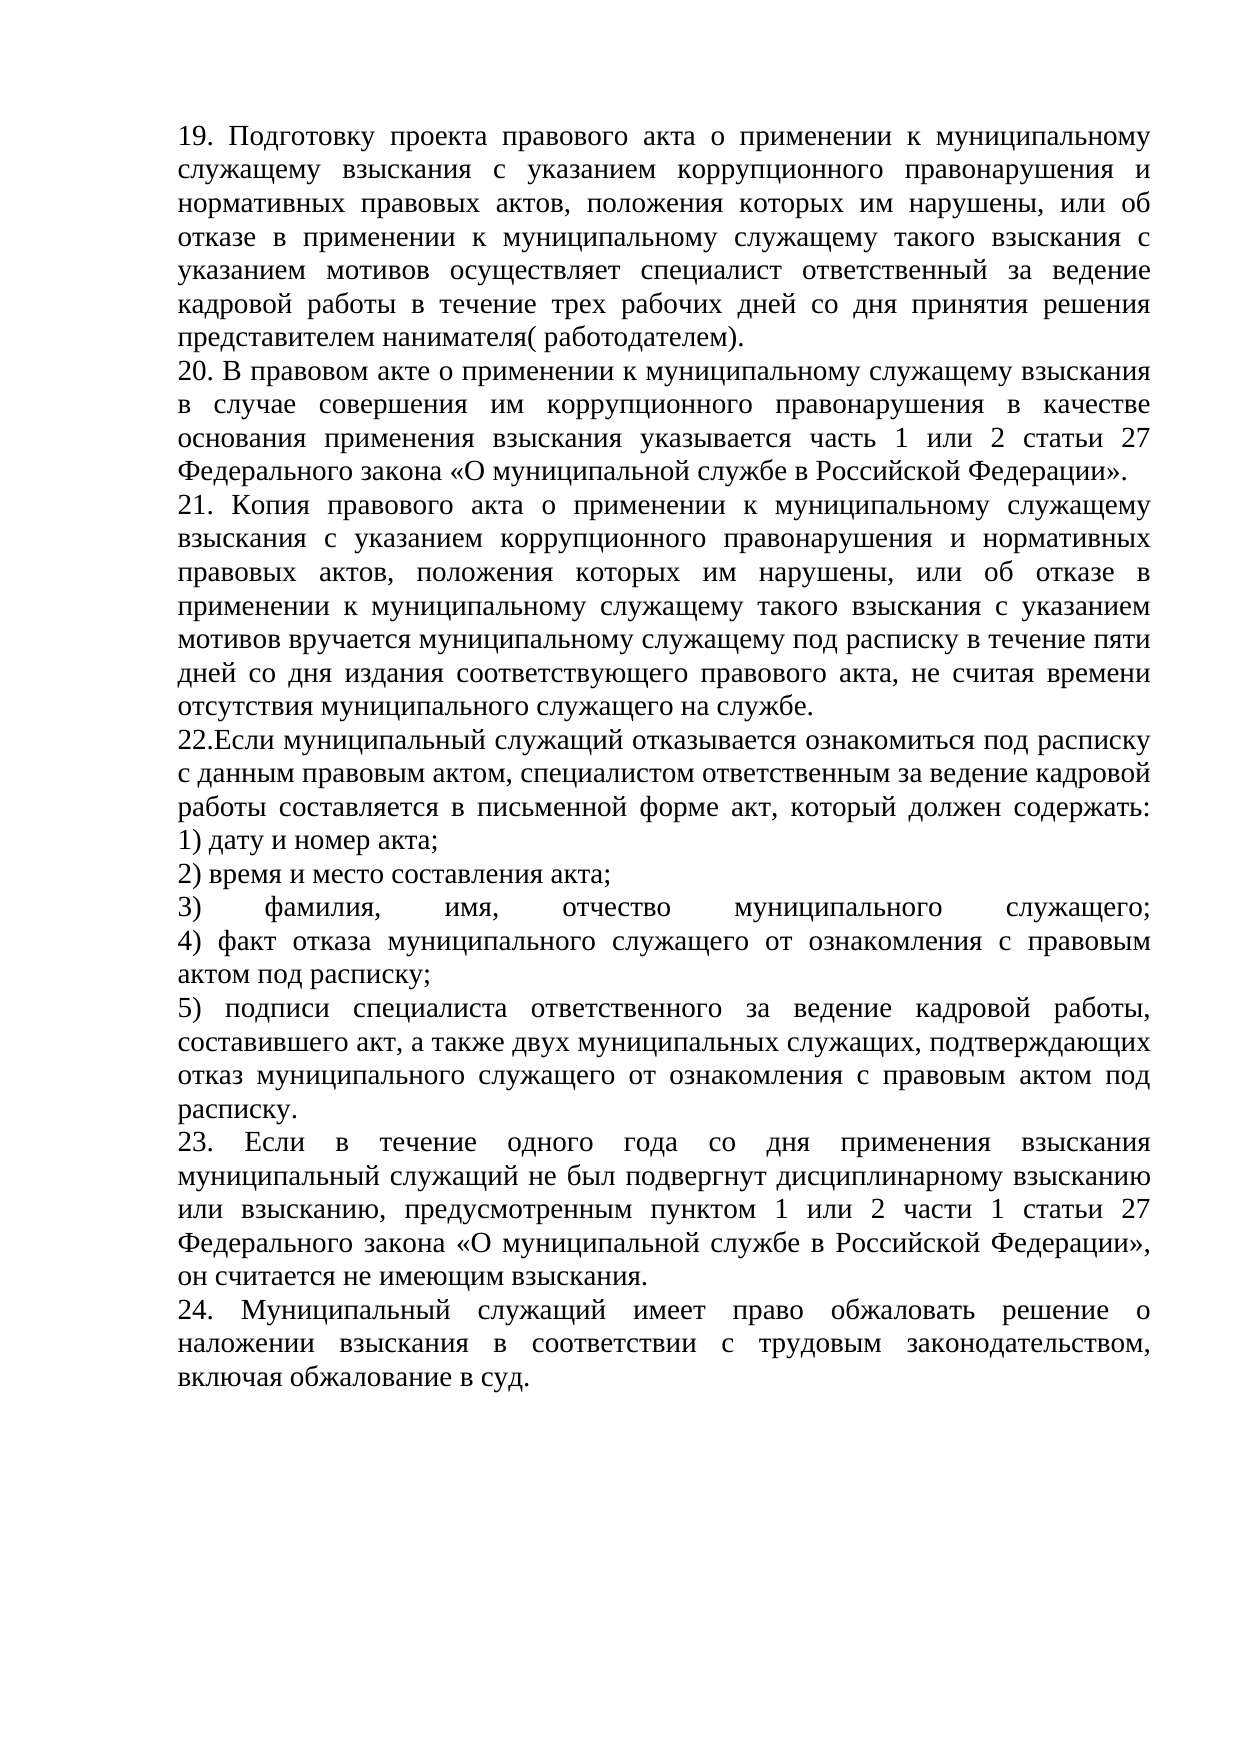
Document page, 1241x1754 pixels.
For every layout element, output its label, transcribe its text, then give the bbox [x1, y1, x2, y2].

text 2) время и место составления акта; [177, 856, 1152, 889]
text 5) подписи специалиста ответственного за ведение кадровой работы, составившего акт, а также двух муниципальных служащих, подтверждающих отказ муниципального служащего от ознакомления с правовым актом под расписку. 23. Если в течение одного года со дня применения взыскания муниципальный служащий не был подвергнут дисциплинарному взысканию или взысканию, предусмотренным пунктом 1 или 2 части 1 статьи 27 Федерального закона «О муниципальной службе в Российской Федерации», он считается не имеющим взыскания. [177, 990, 1152, 1292]
text 21. Копия правового акта о применении к муниципальному служащему взыскания с указанием коррупционного правонарушения и нормативных правовых актов, положения которых им нарушены, или об отказе в применении к муниципальному служащему такого взыскания с указанием мотивов вручается муниципальному служащему под расписку в течение пяти дней со дня издания соответствующего правового акта, не считая времени отсутствия муниципального служащего на службе. [177, 487, 1152, 722]
text 3) фамилия, имя, отчество муниципального служащего; 4) факт отказа муниципального служащего от ознакомления с правовым актом под расписку; [177, 889, 1152, 990]
text 24. Муниципальный служащий имеет право обжаловать решение о наложении взыскания в соответствии с трудовым законодательством, включая обжалование в суд. [177, 1292, 1152, 1393]
text 20. В правовом акте о применении к муниципальному служащему взыскания в случае совершения им коррупционного правонарушения в качестве основания применения взыскания указывается часть 1 или 2 статьи 27 Федерального закона «О муниципальной службе в Российской Федерации». [177, 353, 1152, 487]
text 22.Если муниципальный служащий отказывается ознакомиться под расписку с данным правовым актом, специалистом ответственным за ведение кадровой работы составляется в письменной форме акт, который должен содержать: 1) дату и номер акта; [177, 722, 1152, 856]
text 19. Подготовку проекта правового акта о применении к муниципальному служащему взыскания с указанием коррупционного правонарушения и нормативных правовых актов, положения которых им нарушены, или об отказе в применении к муниципальному служащему такого взыскания с указанием мотивов осуществляет специалист ответственный за ведение кадровой работы в течение трех рабочих дней со дня принятия решения представителем нанимателя( работодателем). [177, 118, 1152, 353]
